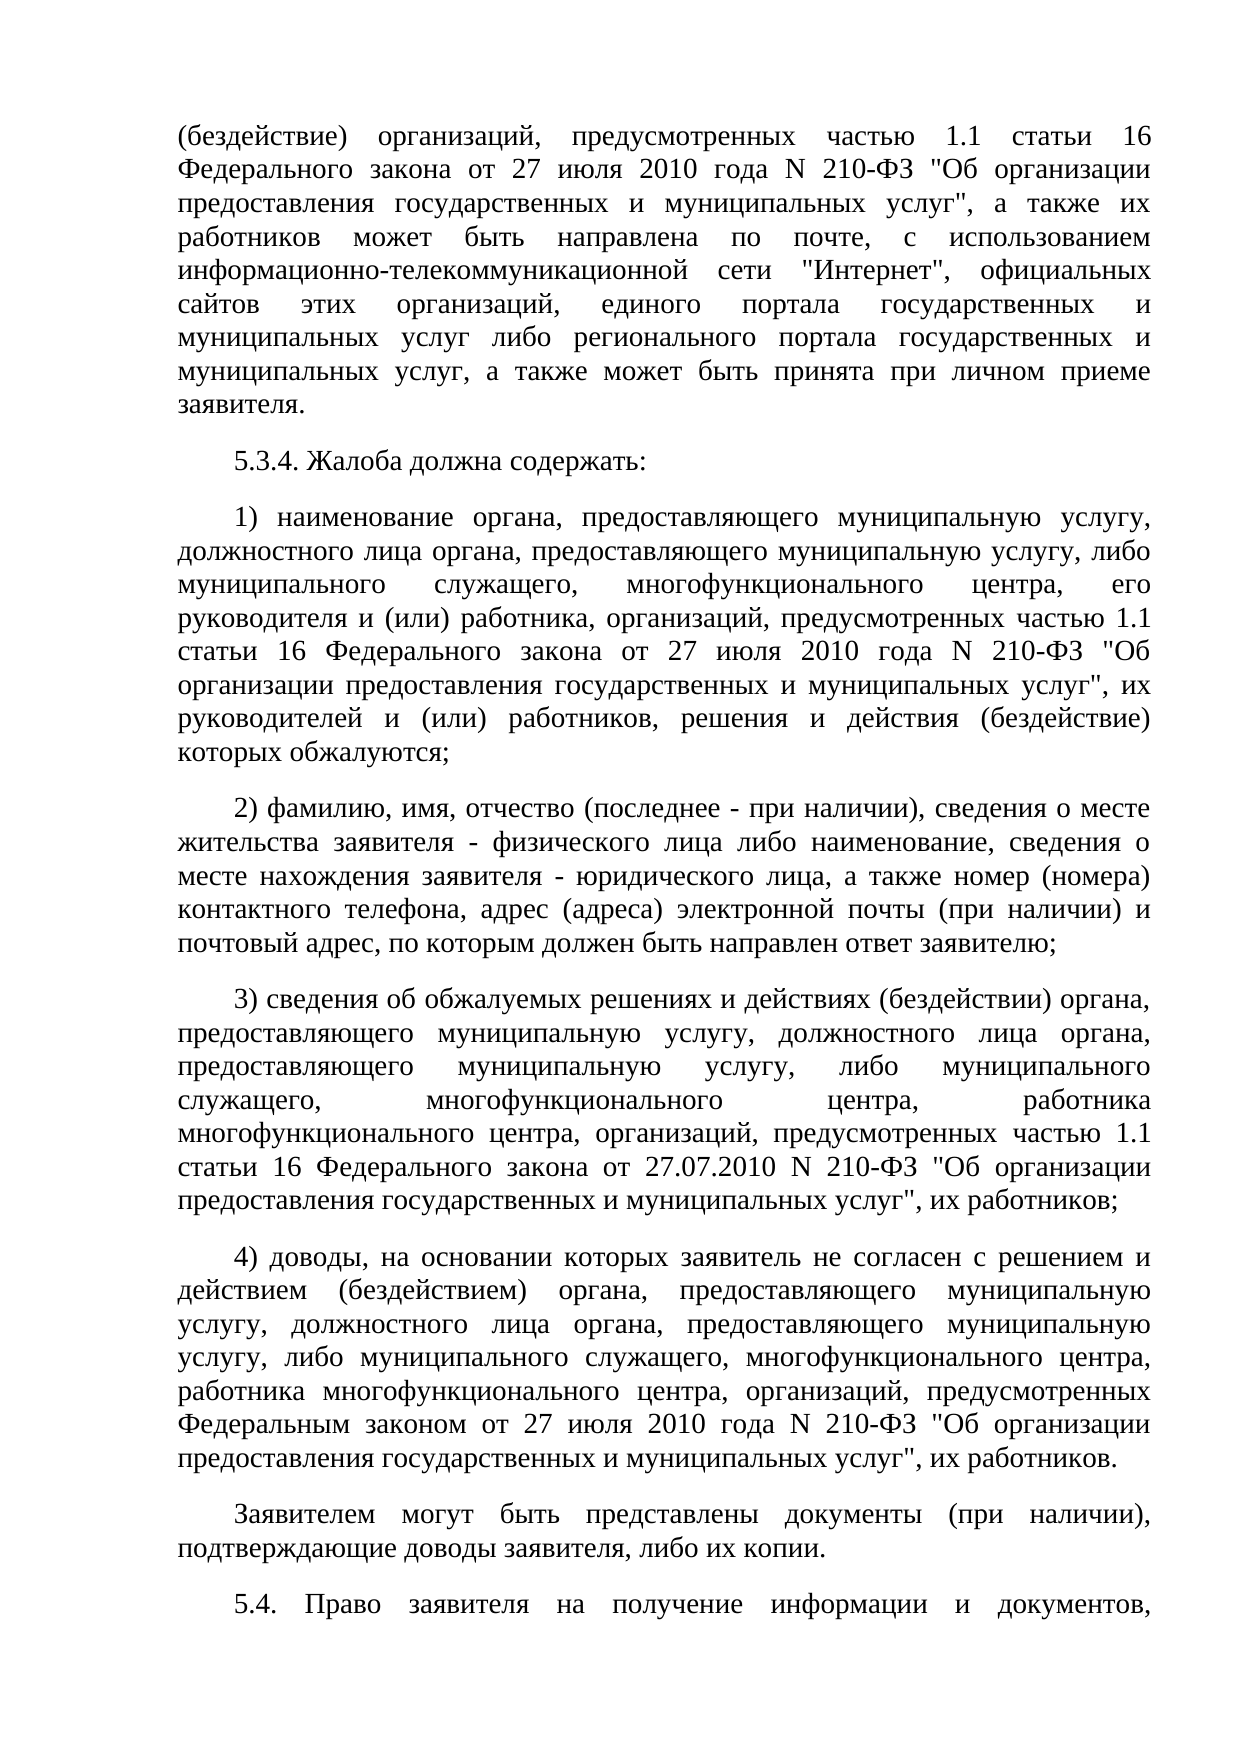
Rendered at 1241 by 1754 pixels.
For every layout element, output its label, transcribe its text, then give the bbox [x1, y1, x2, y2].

text 4) доводы, на основании которых заявитель не согласен с решением и действием (бездействием) органа, предоставляющего муниципальную услугу, должностного лица органа, предоставляющего муниципальную услугу, либо муниципального служащего, многофункционального центра, работника многофункционального центра, организаций, предусмотренных Федеральным законом от 27 июля 2010 года N 210-ФЗ "Об организации предоставления государственных и муниципальных услуг", их работников. [177, 1239, 1152, 1474]
text 1) наименование органа, предоставляющего муниципальную услугу, должностного лица органа, предоставляющего муниципальную услугу, либо муниципального служащего, многофункционального центра, его руководителя и (или) работника, организаций, предусмотренных частью 1.1 статьи 16 Федерального закона от 27 июля 2010 года N 210-ФЗ "Об организации предоставления государственных и муниципальных услуг", их руководителей и (или) работников, решения и действия (бездействие) которых обжалуются; [177, 499, 1152, 768]
text Заявителем могут быть представлены документы (при наличии), подтверждающие доводы заявителя, либо их копии. [177, 1497, 1152, 1564]
text 3) сведения об обжалуемых решениях и действиях (бездействии) органа, предоставляющего муниципальную услугу, должностного лица органа, предоставляющего муниципальную услугу, либо муниципального служащего, многофункционального центра, работника многофункционального центра, организаций, предусмотренных частью 1.1 статьи 16 Федерального закона от 27.07.2010 N 210-ФЗ "Об организации предоставления государственных и муниципальных услуг", их работников; [177, 981, 1152, 1216]
text 2) фамилию, имя, отчество (последнее - при наличии), сведения о месте жительства заявителя - физического лица либо наименование, сведения о месте нахождения заявителя - юридического лица, а также номер (номера) контактного телефона, адрес (адреса) электронной почты (при наличии) и почтовый адрес, по которым должен быть направлен ответ заявителю; [177, 791, 1152, 958]
text 5.3.4. Жалоба должна содержать: [177, 443, 1152, 476]
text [177, 1587, 1152, 1620]
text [177, 118, 1152, 420]
